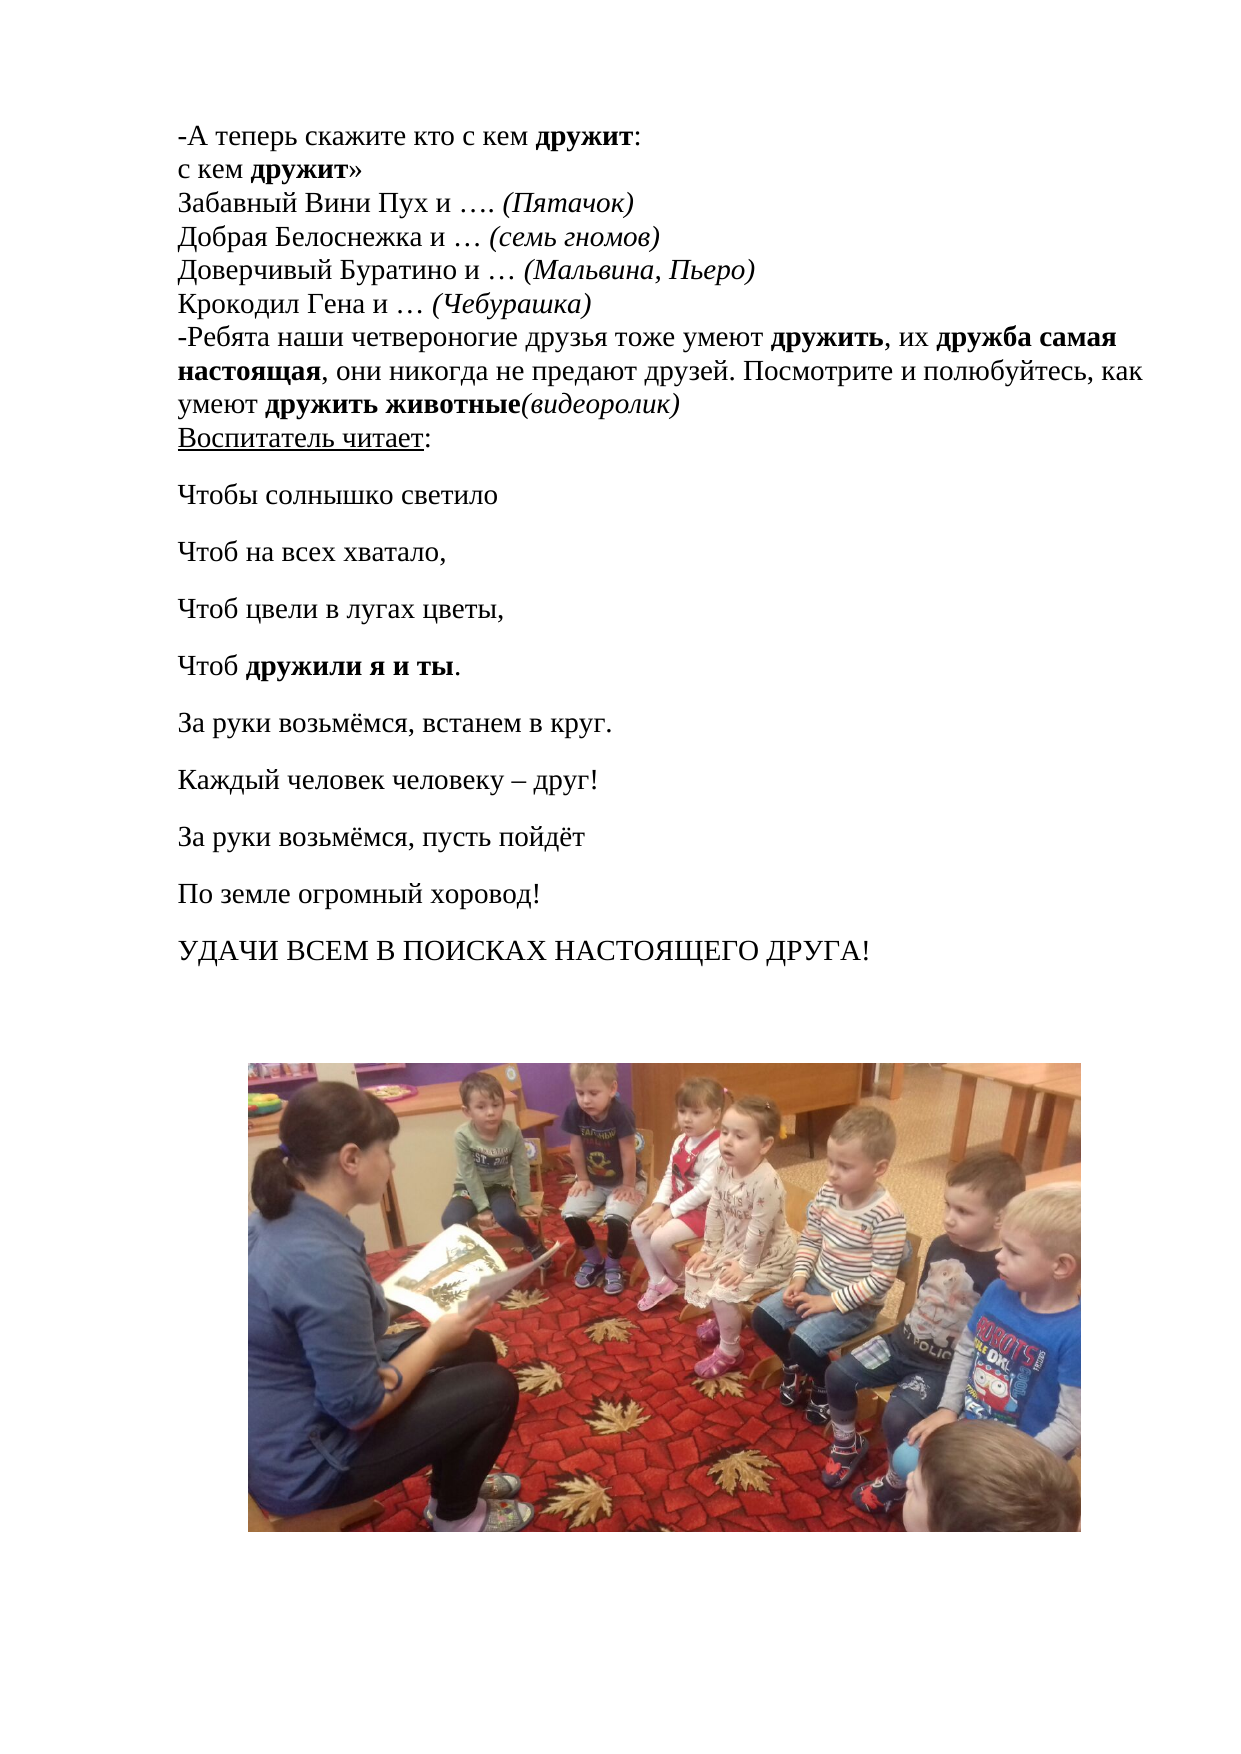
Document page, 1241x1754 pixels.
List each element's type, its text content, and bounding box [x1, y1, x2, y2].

text Чтобы солнышко светило [177, 477, 1152, 511]
text Крокодил Гена и … (Чебурашка) [177, 286, 1152, 319]
text Забавный Вини Пух и …. (Пятачок) [177, 185, 1152, 219]
text Чтоб цвели в лугах цветы, [177, 591, 1152, 624]
text По земле огромный хоровод! [177, 876, 1152, 909]
text Чтоб дружили я и ты. [177, 648, 1152, 681]
text Воспитатель читает: [177, 420, 1152, 453]
text -А теперь скажите кто с кем дружит: [177, 118, 1152, 152]
text Добрая Белоснежка и … (семь гномов) [177, 219, 1152, 252]
text УДАЧИ ВСЕМ В ПОИСКАХ НАСТОЯЩЕГО ДРУГА! [177, 933, 1152, 966]
text с кем дружит» [177, 152, 1152, 185]
text Чтоб на всех хватало, [177, 534, 1152, 567]
text Доверчивый Буратино и … (Мальвина, Пьеро) [177, 252, 1152, 286]
picture [248, 1063, 1081, 1532]
text Каждый человек человеку – друг! [177, 762, 1152, 795]
text За руки возьмёмся, встанем в круг. [177, 705, 1152, 738]
text За руки возьмёмся, пусть пойдёт [177, 819, 1152, 852]
text -Ребята наши четвероногие друзья тоже умеют дружить, их дружба самая настоящая, они никогда не предают друзей. Посмотрите и полюбуйтесь, как умеют дружить животные(видеоролик) [177, 319, 1152, 420]
